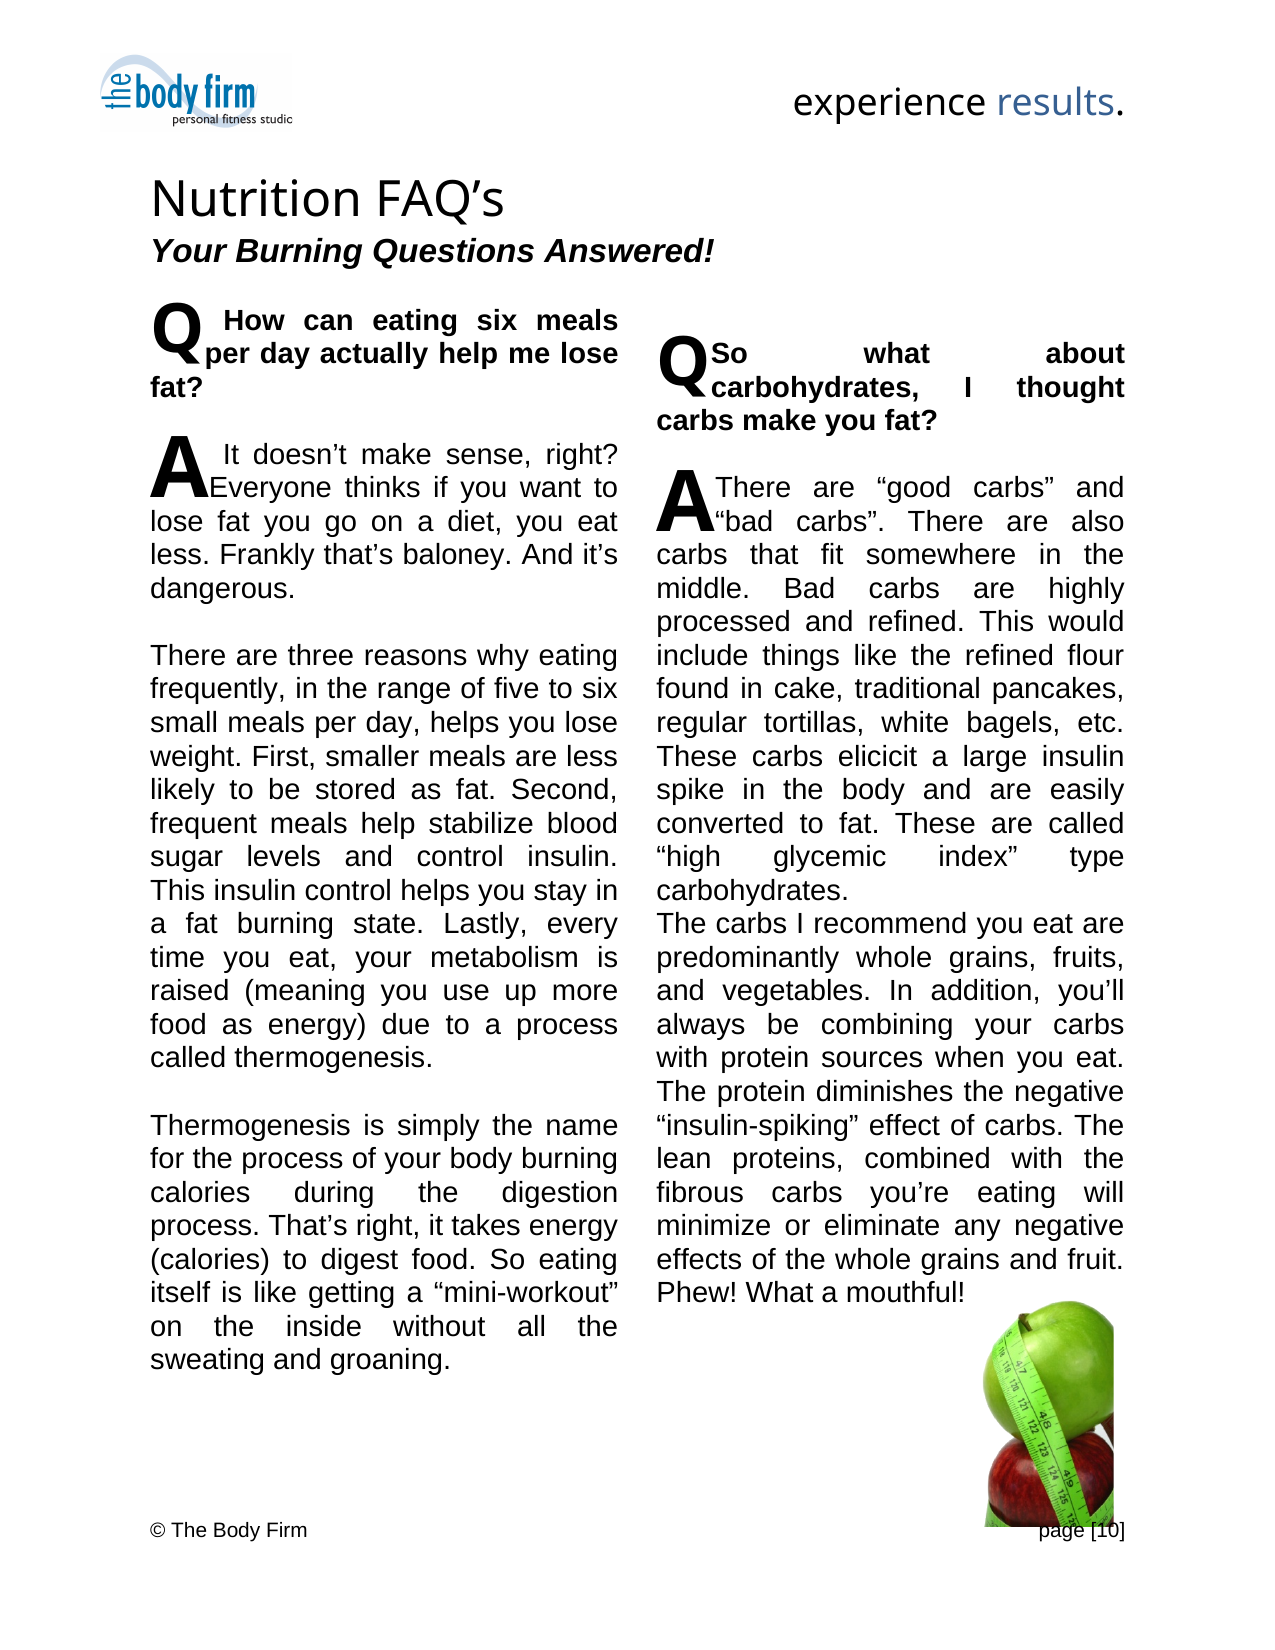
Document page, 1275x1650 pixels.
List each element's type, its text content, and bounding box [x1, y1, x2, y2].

subtitle Nutrition FAQ’s [150, 162, 1125, 231]
text How can eating six meals per day actually help me lose fat? [150, 303, 619, 403]
text It doesn’t make sense, right? Everyone thinks if you want to lose fat you go on a diet, you eat less. Frankly that’s baloney. And it’s dangerous. [150, 437, 619, 604]
text The carbs I recommend you eat are predominantly whole grains, fruits, and vegetables. In addition, you’ll always be combining your carbs with protein sources when you eat. The protein diminishes the negative “insulin-spiking” effect of carbs. The lean proteins, combined with the fibrous carbs you’re eating will minimize or eliminate any negative effects of the whole grains and fruit. Phew! What a mouthful! [656, 906, 1125, 1309]
text There are three reasons why eating frequently, in the range of five to six small meals per day, helps you lose weight. First, smaller meals are less likely to be stored as fat. Second, frequent meals help stabilize blood sugar levels and control insulin. This insulin control helps you stay in a fat burning state. Lastly, every time you eat, your metabolism is raised (meaning you use up more food as energy) due to a process called thermogenesis. [150, 638, 619, 1074]
text Thermogenesis is simply the name for the process of your body burning calories during the digestion process. That’s right, it takes energy (calories) to digest food. So eating itself is like getting a “mini-workout” on the inside without all the sweating and groaning. [150, 1108, 619, 1376]
text There are “good carbs” and “bad carbs”. There are also carbs that fit somewhere in the middle. Bad carbs are highly processed and refined. This would include things like the refined flour found in cake, traditional pancakes, regular tortillas, white bagels, etc. These carbs elicicit a large insulin spike in the body and are easily converted to fat. These are called “high glycemic index” type carbohydrates. [656, 470, 1125, 906]
subtitle Your Burning Questions Answered! [150, 231, 1125, 269]
text So what about carbohydrates, I thought carbs make you fat? [656, 336, 1125, 437]
picture [100, 53, 293, 132]
picture [948, 1309, 1114, 1527]
